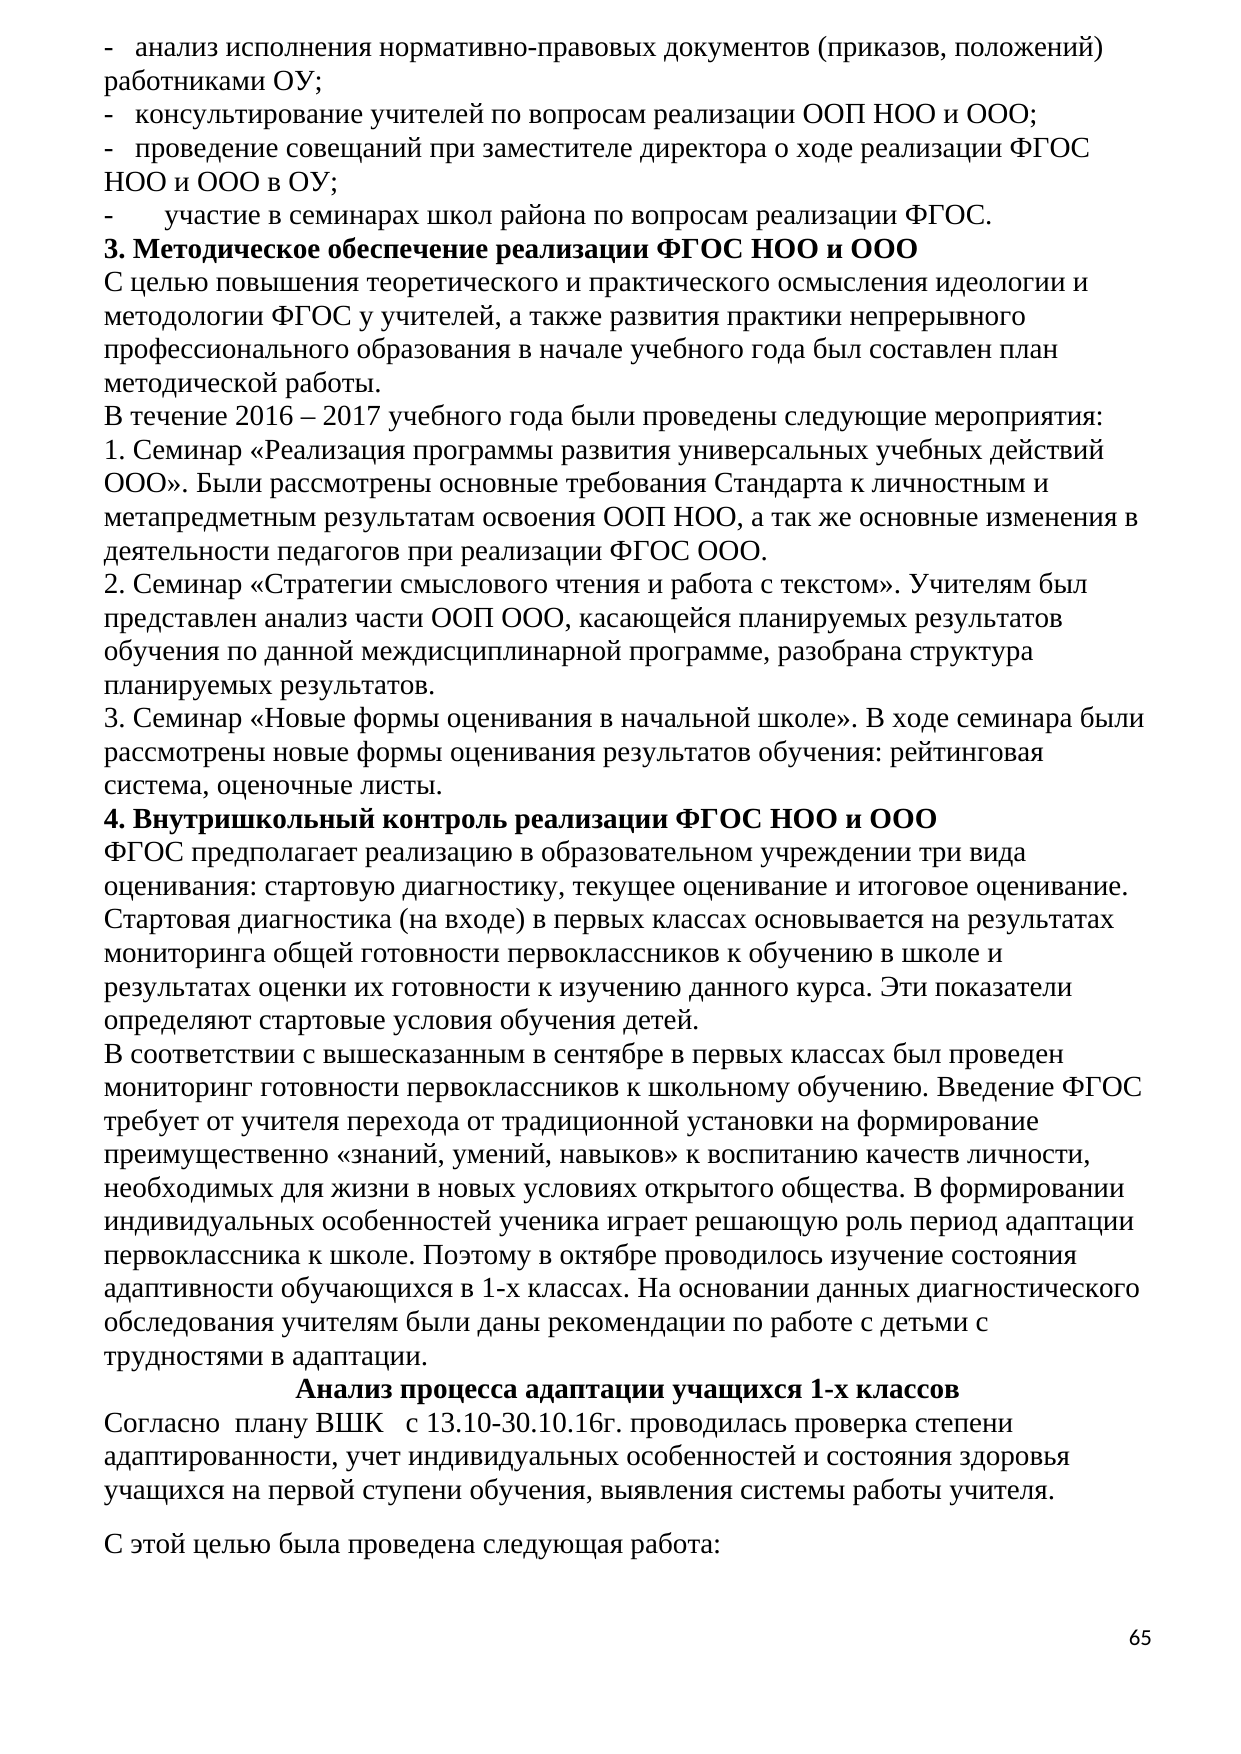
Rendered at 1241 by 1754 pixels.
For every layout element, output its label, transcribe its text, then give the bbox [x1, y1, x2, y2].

text - проведение совещаний при заместителе директора о ходе реализации ФГОС НОО и ООО в ОУ; [103, 130, 1152, 197]
text Согласно плану ВШК с 13.10-30.10.16г. проводилась проверка степени адаптированности, учет индивидуальных особенностей и состояния здоровья учащихся на первой ступени обучения, выявления системы работы учителя. [103, 1405, 1152, 1505]
text 1. Семинар «Реализация программы развития универсальных учебных действий ООО». Были рассмотрены основные требования Стандарта к личностным и метапредметным результатам освоения ООП НОО, а так же основные изменения в деятельности педагогов при реализации ФГОС ООО. [103, 432, 1152, 566]
text ФГОС предполагает реализацию в образовательном учреждении три вида оценивания: стартовую диагностику, текущее оценивание и итоговое оценивание. Стартовая диагностика (на входе) в первых классах основывается на результатах мониторинга общей готовности первоклассников к обучению в школе и результатах оценки их готовности к изучению данного курса. Эти показатели определяют стартовые условия обучения детей. [103, 834, 1152, 1036]
text С целью повышения теоретического и практического осмысления идеологии и методологии ФГОС у учителей, а также развития практики непрерывного профессионального образования в начале учебного года был составлен план методической работы. [103, 264, 1152, 398]
text В течение 2016 – 2017 учебного года были проведены следующие мероприятия: [103, 398, 1152, 432]
text С этой целью была проведена следующая работа: [103, 1526, 1152, 1560]
text 2. Семинар «Стратегии смыслового чтения и работа с текстом». Учителям был представлен анализ части ООП ООО, касающейся планируемых результатов обучения по данной междисциплинарной программе, разобрана структура планируемых результатов. [103, 566, 1152, 700]
text 3. Методическое обеспечение реализации ФГОС НОО и ООО [103, 231, 1152, 264]
text - участие в семинарах школ района по вопросам реализации ФГОС. [103, 197, 1152, 231]
text 4. Внутришкольный контроль реализации ФГОС НОО и ООО [103, 801, 1152, 834]
text Анализ процесса адаптации учащихся 1-х классов [103, 1371, 1152, 1405]
text В соответствии с вышесказанным в сентябре в первых классах был проведен мониторинг готовности первоклассников к школьному обучению. Введение ФГОС требует от учителя перехода от традиционной установки на формирование преимущественно «знаний, умений, навыков» к воспитанию качеств личности, необходимых для жизни в новых условиях открытого общества. В формировании индивидуальных особенностей ученика играет решающую роль период адаптации первоклассника к школе. Поэтому в октябре проводилось изучение состояния адаптивности обучающихся в 1-х классах. На основании данных диагностического обследования учителям были даны рекомендации по работе с детьми с трудностями в адаптации. [103, 1036, 1152, 1371]
text 3. Семинар «Новые формы оценивания в начальной школе». В ходе семинара были рассмотрены новые формы оценивания результатов обучения: рейтинговая система, оценочные листы. [103, 700, 1152, 801]
text - консультирование учителей по вопросам реализации ООП НОО и ООО; [103, 97, 1152, 130]
text - анализ исполнения нормативно-правовых документов (приказов, положений) работниками ОУ; [103, 29, 1152, 97]
